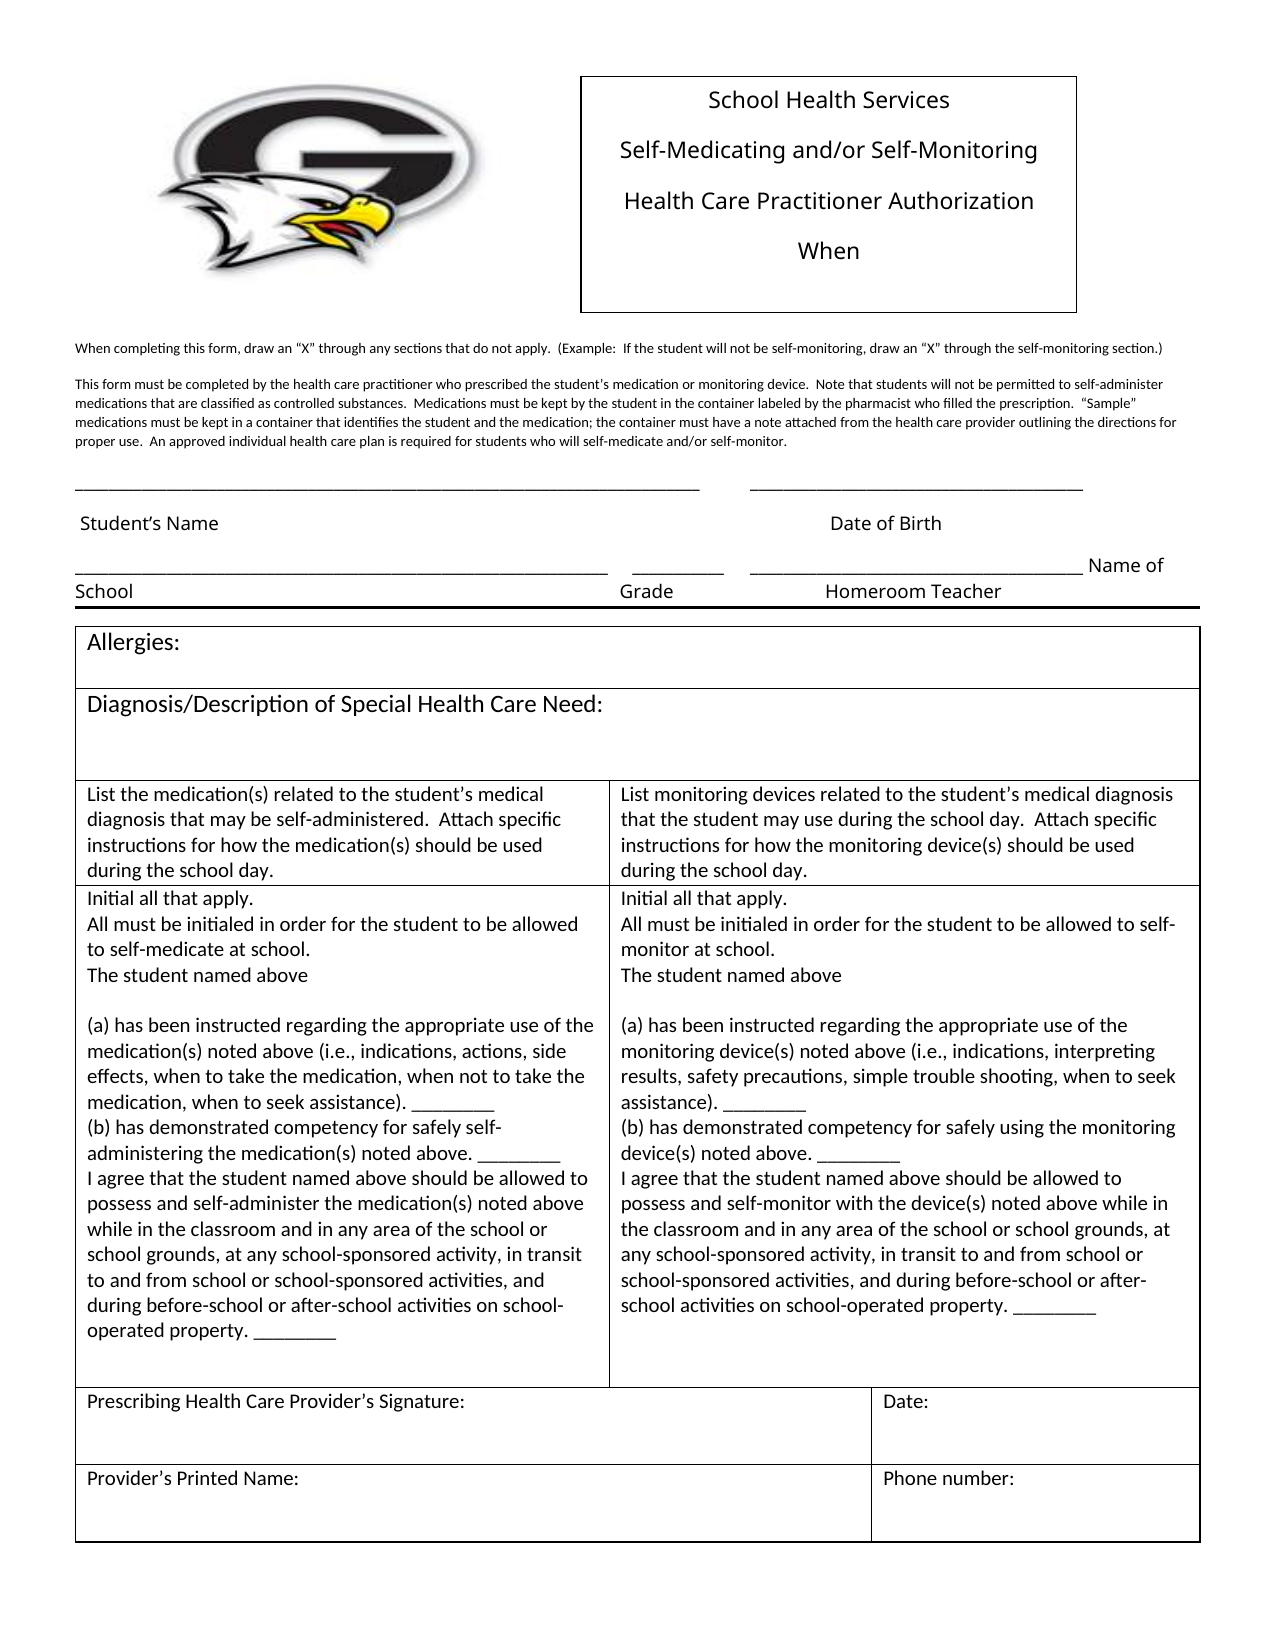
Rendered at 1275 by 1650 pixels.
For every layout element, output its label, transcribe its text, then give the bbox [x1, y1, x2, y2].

table_cell List monitoring devices related to the student’s medical diagnosis that the student may use during the school day. Attach specific instructions for how the monitoring device(s) should be used during the school day. [610, 781, 1199, 884]
text ___________________________________________________________________________ ________________________________________ [75, 468, 1200, 494]
table_cell Date: [872, 1388, 1199, 1464]
table_cell Initial all that apply. All must be initialed in order for the student to be allowed to self-medicate at school. The student named above (a) has been instructed regarding the appropriate use of the medication(s) noted above (i.e., indications, actions, side effects, when to take the medication, when not to take the medication, when to seek assistance). ________ (b) has demonstrated competency for safely self-administering the medication(s) noted above. ________ I agree that the student named above should be allowed to possess and self-administer the medication(s) noted above while in the classroom and in any area of the school or school grounds, at any school-sponsored activity, in transit to and from school or school-sponsored activities, and during before-school or after-school activities on school-operated property. ________ [76, 886, 609, 1387]
text ________________________________________________________________ ___________ ________________________________________ Name of School Grade Homeroom Teacher [75, 553, 1200, 606]
table_cell Prescribing Health Care Provider’s Signature: [76, 1388, 871, 1464]
table_header Allergies: [76, 627, 1199, 688]
table_cell Initial all that apply. All must be initialed in order for the student to be allowed to self-monitor at school. The student named above (a) has been instructed regarding the appropriate use of the monitoring device(s) noted above (i.e., indications, interpreting results, safety precautions, simple trouble shooting, when to seek assistance). ________ (b) has demonstrated competency for safely using the monitoring device(s) noted above. ________ I agree that the student named above should be allowed to possess and self-monitor with the device(s) noted above while in the classroom and in any area of the school or school grounds, at any school-sponsored activity, in transit to and from school or school-sponsored activities, and during before-school or after-school activities on school-operated property. ________ [610, 886, 1199, 1387]
text This form must be completed by the health care practitioner who prescribed the student’s medication or monitoring device. Note that students will not be permitted to self-administer medications that are classified as controlled substances. Medications must be kept by the student in the container labeled by the pharmacist who filled the prescription. “Sample” medications must be kept in a container that identifies the student and the medication; the container must have a note attached from the health care provider outlining the directions for proper use. An approved individual health care plan is required for students who will self-medicate and/or self-monitor. [75, 375, 1200, 450]
table_cell Provider’s Printed Name: [76, 1465, 871, 1541]
text When completing this form, draw an “X” through any sections that do not apply. (Example: If the student will not be self-monitoring, draw an “X” through the self-monitoring section.) [75, 339, 1200, 357]
table_cell Phone number: [872, 1465, 1199, 1541]
text Student’s Name Date of Birth [75, 510, 1200, 536]
picture [131, 75, 507, 285]
table_cell List the medication(s) related to the student’s medical diagnosis that may be self-administered. Attach specific instructions for how the medication(s) should be used during the school day. [76, 781, 609, 884]
table_cell Diagnosis/Description of Special Health Care Need: [76, 689, 1199, 780]
